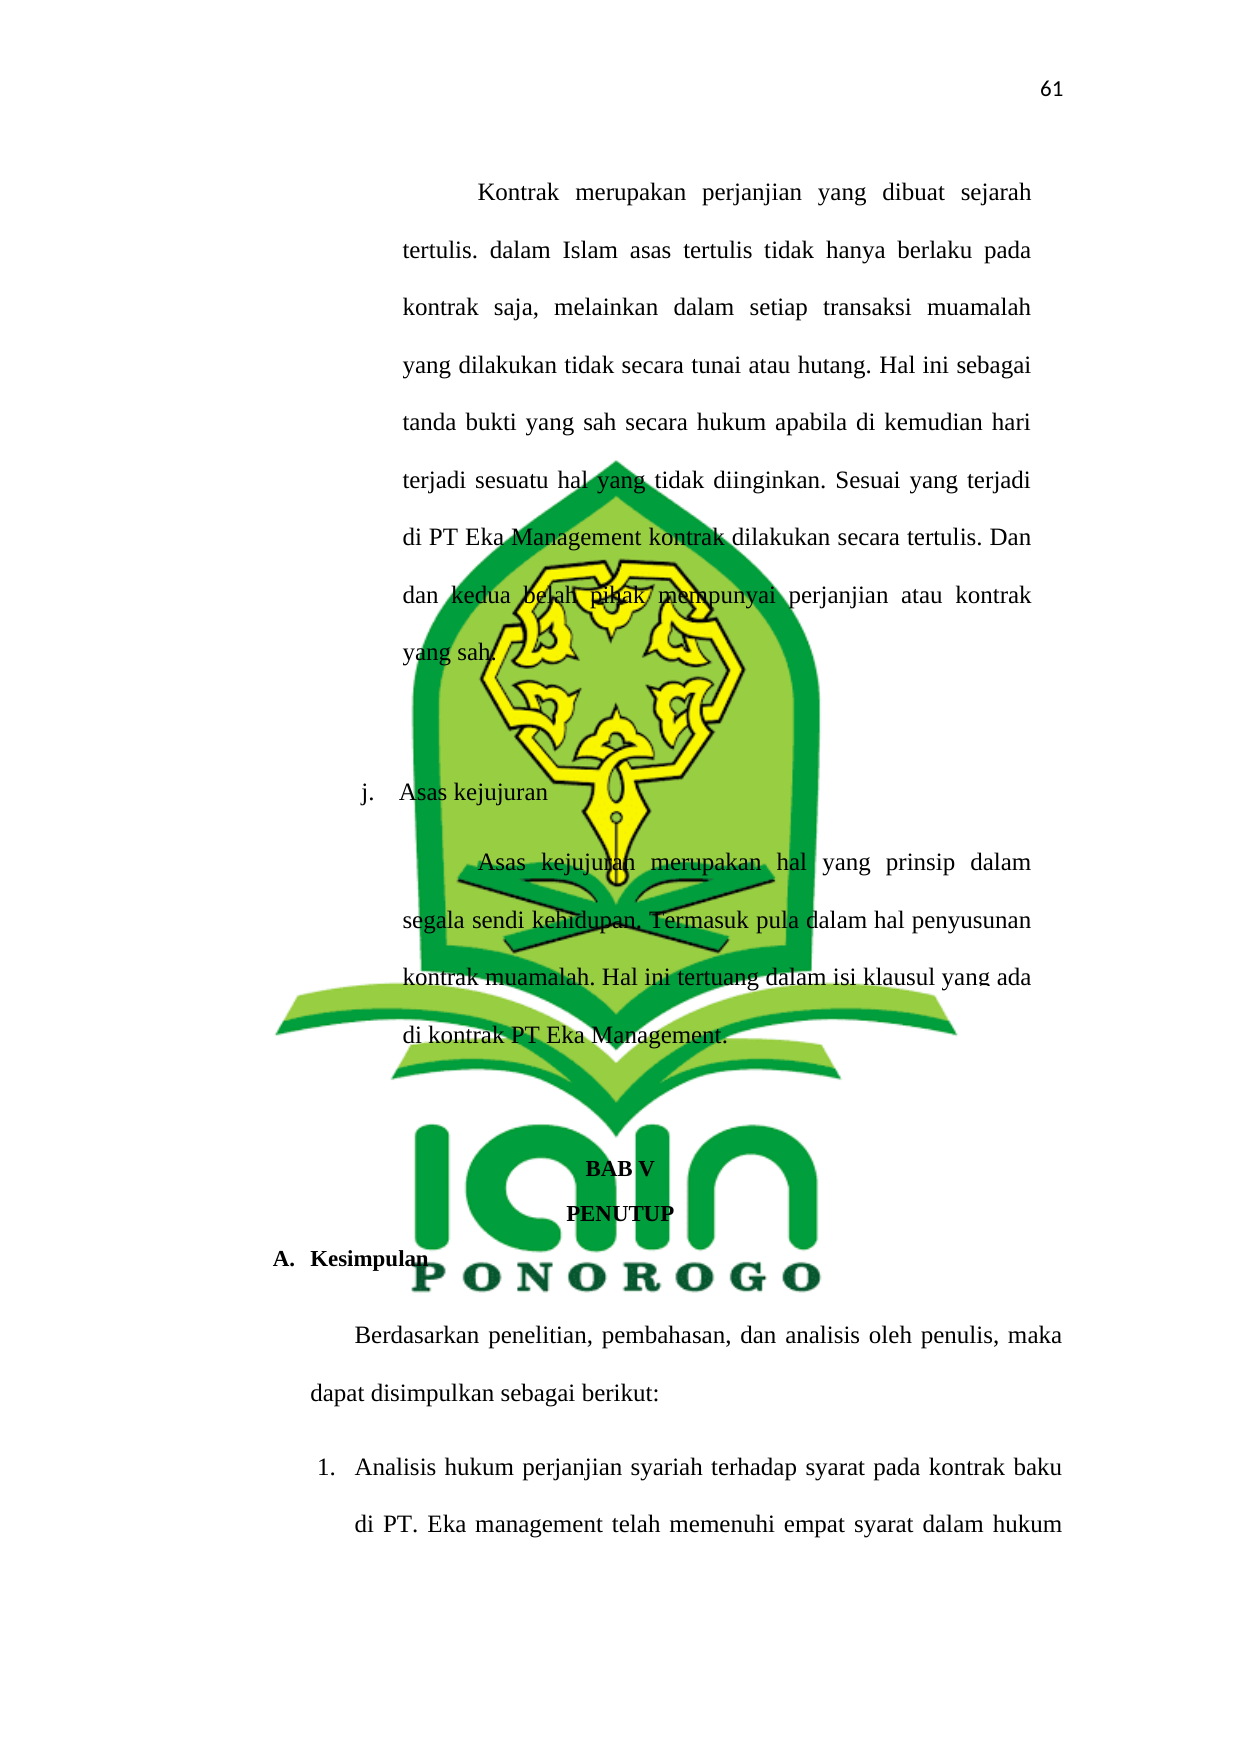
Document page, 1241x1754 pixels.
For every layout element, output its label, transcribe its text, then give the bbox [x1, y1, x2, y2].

text BAB V [177, 1155, 1063, 1181]
text Asas kejujuran merupakan hal yang prinsip dalam segala sendi kehidupan. Termasuk pula dalam hal penyusunan kontrak muamalah. Hal ini tertuang dalam isi klausul yang ada di kontrak PT Eka Management. [402, 847, 1032, 1048]
picture [177, 434, 1063, 1155]
list Asas kejujuran [361, 777, 1032, 806]
text Kontrak merupakan perjanjian yang dibuat sejarah tertulis. dalam Islam asas tertulis tidak hanya berlaku pada kontrak saja, melainkan dalam setiap transaksi muamalah yang dilakukan tidak secara tunai atau hutang. Hal ini sebagai tanda bukti yang sah secara hukum apabila di kemudian hari terjadi sesuatu hal yang tidak diinginkan. Sesuai yang terjadi di PT Eka Management kontrak dilakukan secara tertulis. Dan dan kedua belah pihak mempunyai perjanjian atau kontrak yang sah. [402, 177, 1032, 666]
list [317, 1452, 1063, 1538]
text PENUTUP [177, 1200, 1063, 1226]
picture [177, 1181, 1063, 1200]
text Berdasarkan penelitian, pembahasan, dan analisis oleh penulis, maka dapat disimpulkan sebagai berikut: [310, 1320, 1063, 1407]
list Kesimpulan [273, 1245, 1063, 1271]
picture [177, 1226, 1063, 1320]
